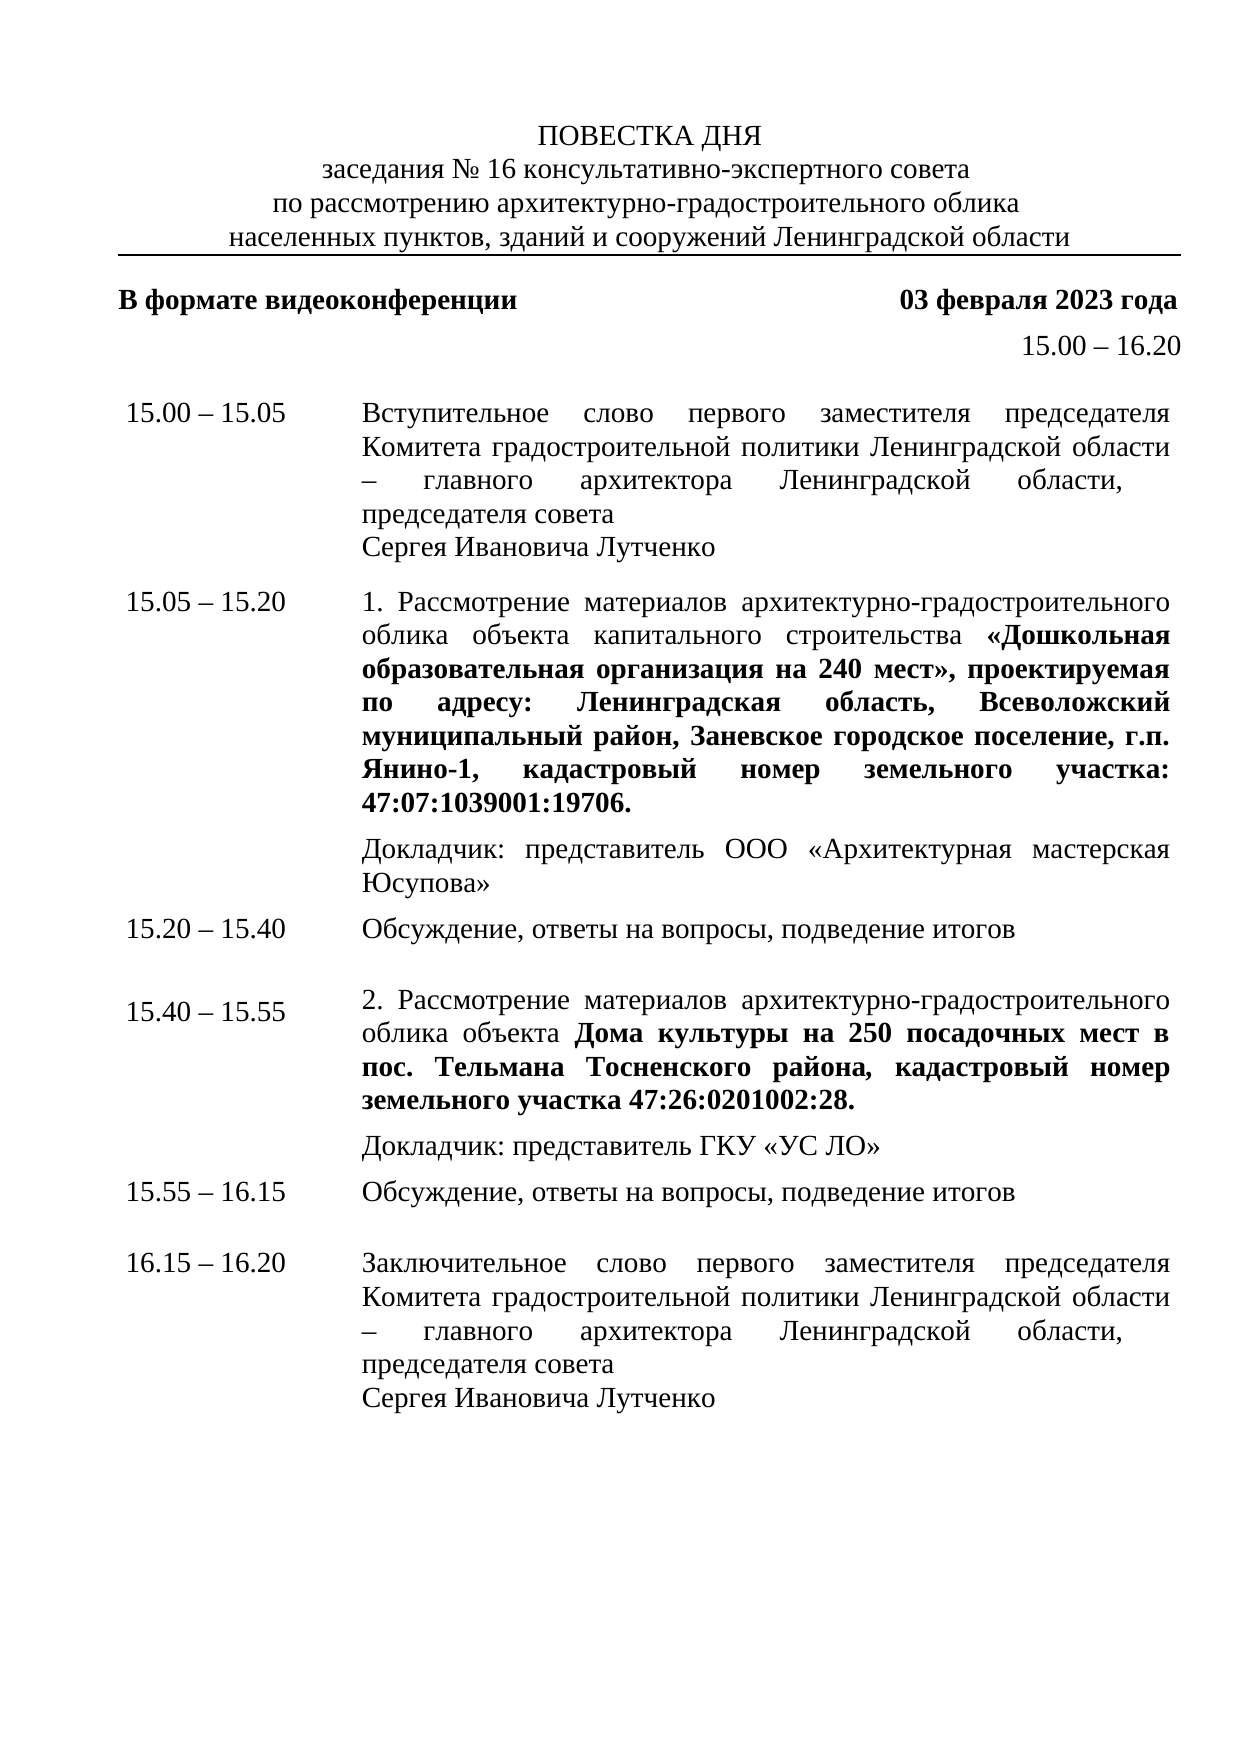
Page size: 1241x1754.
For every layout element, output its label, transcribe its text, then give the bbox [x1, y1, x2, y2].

table_cell 2. Рассмотрение материалов архитектурно-градостроительного облика объекта Дома культуры на 250 посадочных мест в пос. Тельмана Тосненского района, кадастровый номер земельного участка 47:26:0201002:28. Докладчик: представитель ГКУ «УС ЛО» [354, 982, 1178, 1162]
table_cell 15.20 – 15.40 [118, 898, 354, 982]
text ПОВЕСТКА ДНЯ [118, 118, 1181, 152]
text 15.00 – 16.20 [118, 328, 1181, 362]
table_header 15.00 – 15.05 [118, 395, 354, 584]
table_cell 16.15 – 16.20 [118, 1246, 354, 1413]
table_header Вступительное слово первого заместителя председателя Комитета градостроительной политики Ленинградской области – главного архитектора Ленинградской области, председателя совета Сергея Ивановича Лутченко [354, 395, 1178, 584]
table_cell 1. Рассмотрение материалов архитектурно-градостроительного облика объекта капитального строительства «Дошкольная образовательная организация на 240 мест», проектируемая по адресу: Ленинградская область, Всеволожский муниципальный район, Заневское городское поселение, г.п. Янино-1, кадастровый номер земельного участка: 47:07:1039001:19706. Докладчик: представитель ООО «Архитектурная мастерская Юсупова» [354, 584, 1178, 898]
table_cell Обсуждение, ответы на вопросы, подведение итогов [354, 1162, 1178, 1246]
table_cell 15.05 – 15.20 [118, 584, 354, 898]
table_cell 15.40 – 15.55 [118, 982, 354, 1162]
table_cell Обсуждение, ответы на вопросы, подведение итогов [354, 898, 1178, 982]
text заседания № 16 консультативно-экспертного совета по рассмотрению архитектурно-градостроительного облика населенных пунктов, зданий и сооружений Ленинградской области [118, 152, 1181, 254]
text В формате видеоконференции 03 февраля 2023 года [118, 282, 1181, 316]
table_cell 15.55 – 16.15 [118, 1162, 354, 1246]
table_cell Заключительное слово первого заместителя председателя Комитета градостроительной политики Ленинградской области – главного архитектора Ленинградской области, председателя совета Сергея Ивановича Лутченко [354, 1246, 1178, 1413]
